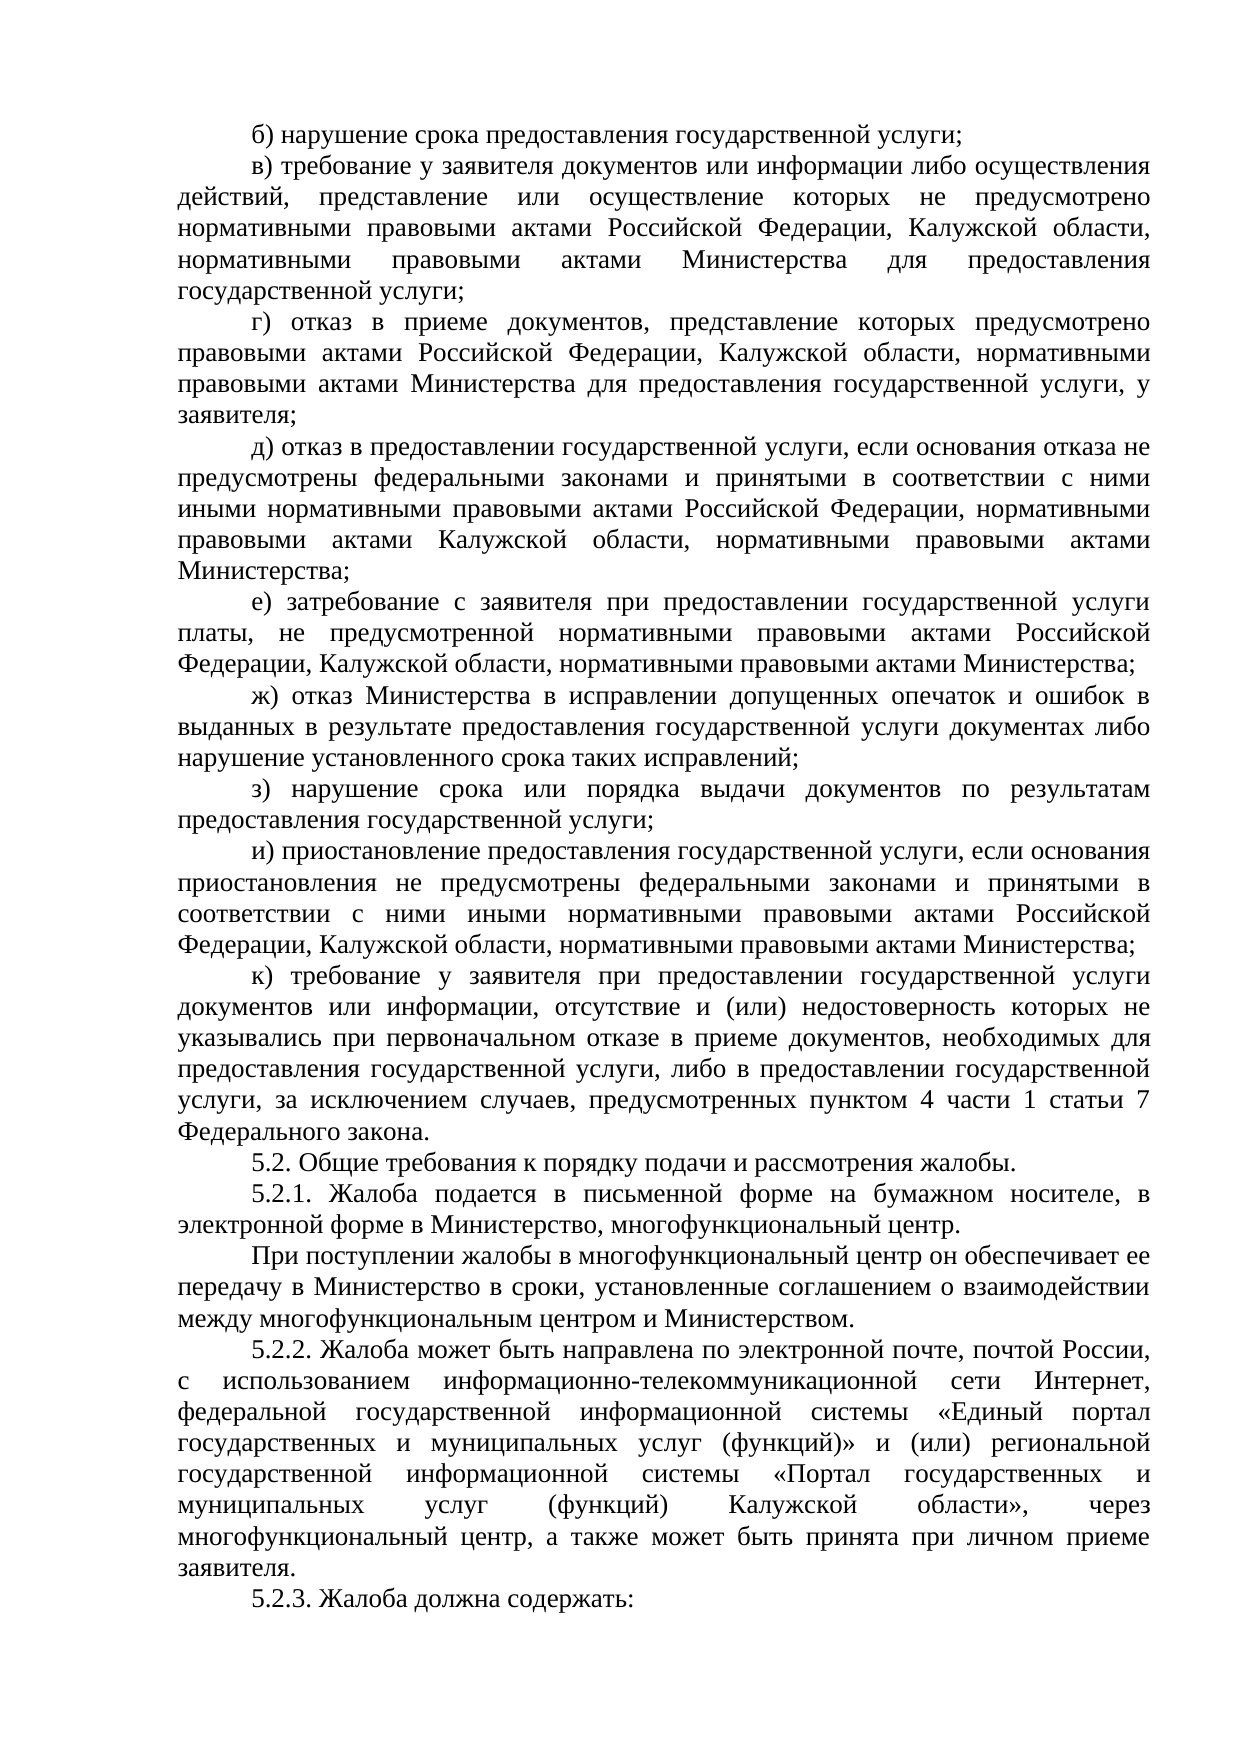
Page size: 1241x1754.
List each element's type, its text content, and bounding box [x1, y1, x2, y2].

text е) затребование с заявителя при предоставлении государственной услуги платы, не предусмотренной нормативными правовыми актами Российской Федерации, Калужской области, нормативными правовыми актами Министерства; [177, 585, 1152, 679]
text При поступлении жалобы в многофункциональный центр он обеспечивает ее передачу в Министерство в сроки, установленные соглашением о взаимодействии между многофункциональным центром и Министерством. [177, 1239, 1152, 1333]
text 5.2.1. Жалоба подается в письменной форме на бумажном носителе, в электронной форме в Министерство, многофункциональный центр. [177, 1177, 1152, 1239]
text ж) отказ Министерства в исправлении допущенных опечаток и ошибок в выданных в результате предоставления государственной услуги документах либо нарушение установленного срока таких исправлений; [177, 679, 1152, 772]
text 5.2.3. Жалоба должна содержать: [177, 1582, 1152, 1613]
text г) отказ в приеме документов, представление которых предусмотрено правовыми актами Российской Федерации, Калужской области, нормативными правовыми актами Министерства для предоставления государственной услуги, у заявителя; [177, 305, 1152, 429]
text д) отказ в предоставлении государственной услуги, если основания отказа не предусмотрены федеральными законами и принятыми в соответствии с ними иными нормативными правовыми актами Российской Федерации, нормативными правовыми актами Калужской области, нормативными правовыми актами Министерства; [177, 429, 1152, 585]
text з) нарушение срока или порядка выдачи документов по результатам предоставления государственной услуги; [177, 772, 1152, 834]
text к) требование у заявителя при предоставлении государственной услуги документов или информации, отсутствие и (или) недостоверность которых не указывались при первоначальном отказе в приеме документов, необходимых для предоставления государственной услуги, либо в предоставлении государственной услуги, за исключением случаев, предусмотренных пунктом 4 части 1 статьи 7 Федерального закона. [177, 959, 1152, 1146]
text 5.2. Общие требования к порядку подачи и рассмотрения жалобы. [177, 1146, 1152, 1177]
text 5.2.2. Жалоба может быть направлена по электронной почте, почтой России, с использованием информационно-телекоммуникационной сети Интернет, федеральной государственной информационной системы «Единый портал государственных и муниципальных услуг (функций)» и (или) региональной государственной информационной системы «Портал государственных и муниципальных услуг (функций) Калужской области», через многофункциональный центр, а также может быть принята при личном приеме заявителя. [177, 1333, 1152, 1582]
text и) приостановление предоставления государственной услуги, если основания приостановления не предусмотрены федеральными законами и принятыми в соответствии с ними иными нормативными правовыми актами Российской Федерации, Калужской области, нормативными правовыми актами Министерства; [177, 834, 1152, 959]
text в) требование у заявителя документов или информации либо осуществления действий, представление или осуществление которых не предусмотрено нормативными правовыми актами Российской Федерации, Калужской области, нормативными правовыми актами Министерства для предоставления государственной услуги; [177, 149, 1152, 305]
text б) нарушение срока предоставления государственной услуги; [177, 118, 1152, 149]
